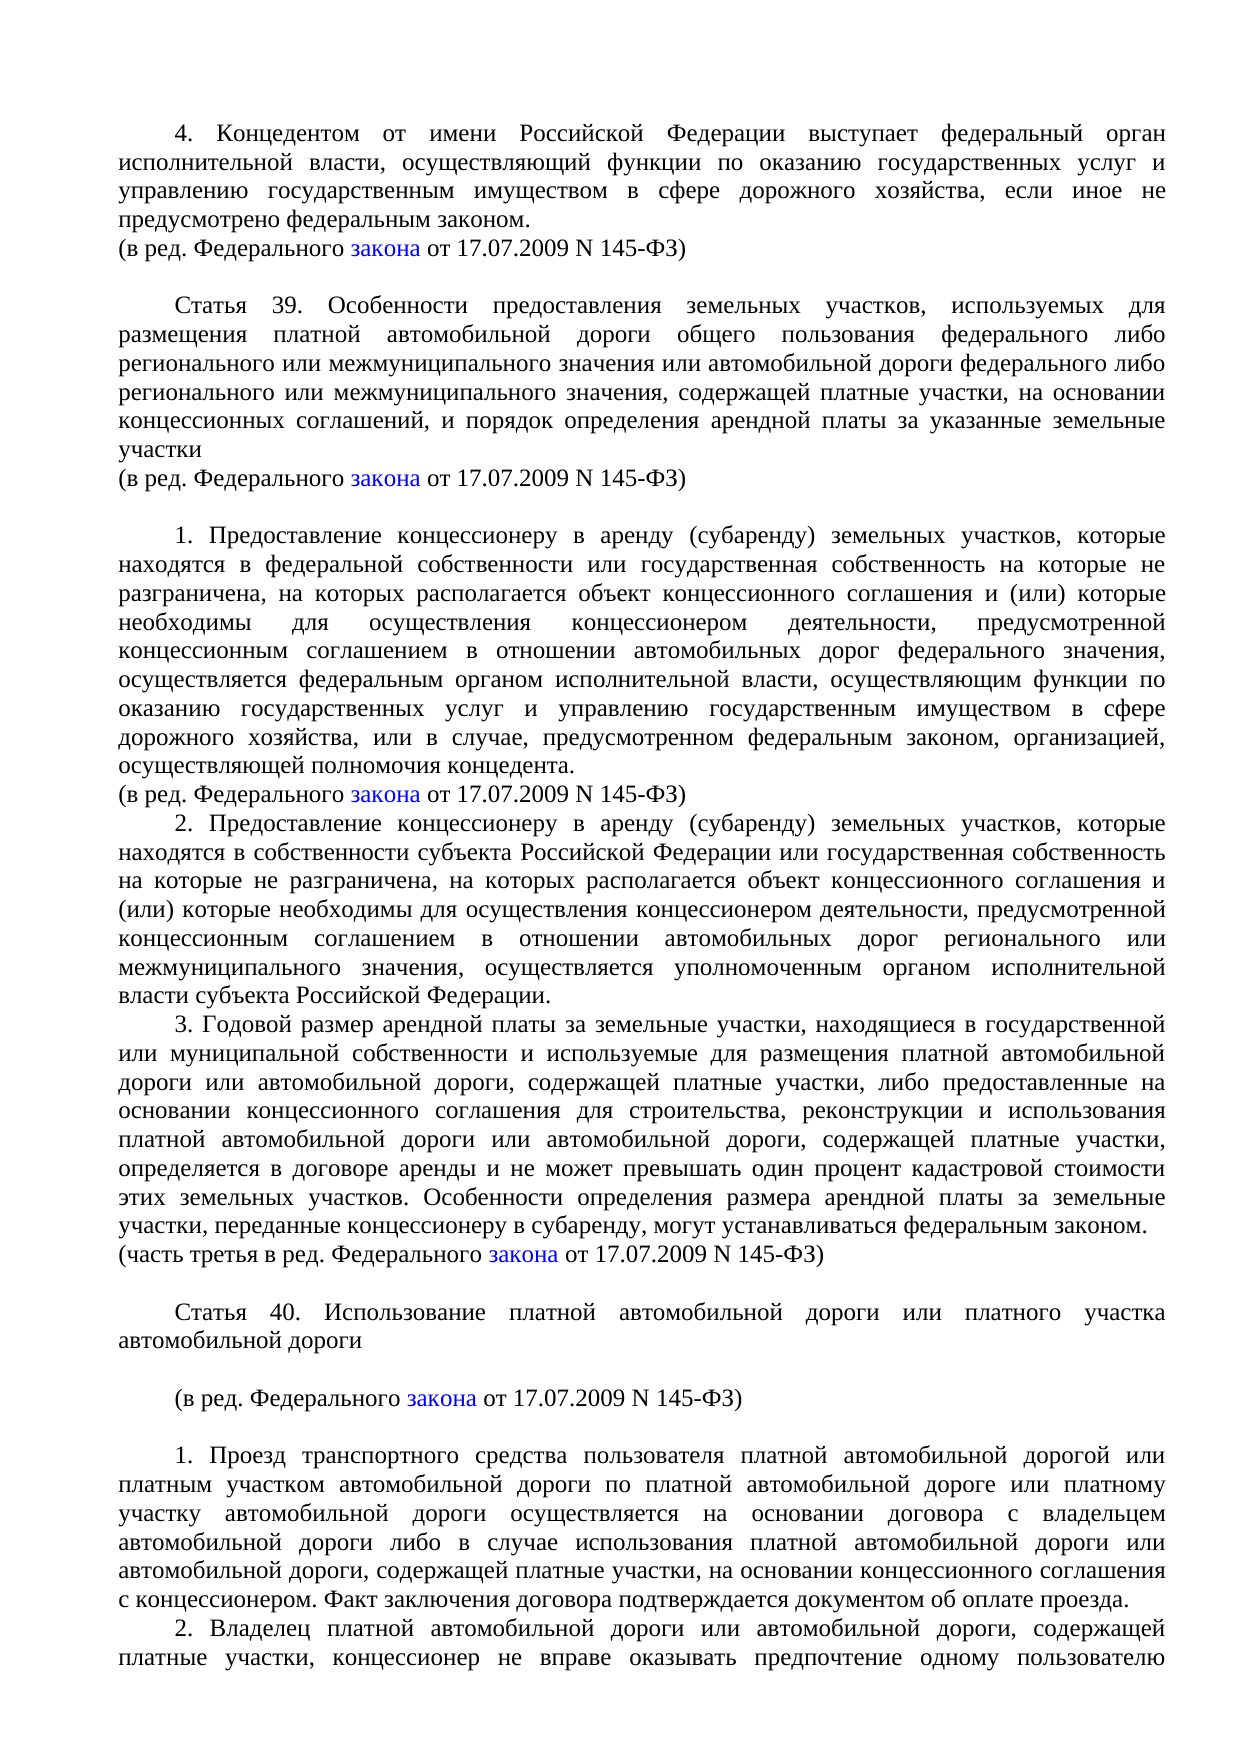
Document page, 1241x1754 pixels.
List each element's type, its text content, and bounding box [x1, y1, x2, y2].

text (часть третья в ред. Федерального закона от 17.07.2009 N 145-ФЗ) [118, 1239, 1167, 1268]
text (в ред. Федерального закона от 17.07.2009 N 145-ФЗ) [118, 779, 1167, 808]
text (в ред. Федерального закона от 17.07.2009 N 145-ФЗ) [118, 233, 1167, 262]
text 2. Предоставление концессионеру в аренду (субаренду) земельных участков, которые находятся в собственности субъекта Российской Федерации или государственная собственность на которые не разграничена, на которых располагается объект концессионного соглашения и (или) которые необходимы для осуществления концессионером деятельности, предусмотренной концессионным соглашением в отношении автомобильных дорог регионального или межмуниципального значения, осуществляется уполномоченным органом исполнительной власти субъекта Российской Федерации. [118, 808, 1167, 1009]
text Статья 40. Использование платной автомобильной дороги или платного участка автомобильной дороги [118, 1297, 1167, 1354]
text (в ред. Федерального закона от 17.07.2009 N 145-ФЗ) [118, 463, 1167, 492]
text Статья 39. Особенности предоставления земельных участков, используемых для размещения платной автомобильной дороги общего пользования федерального либо регионального или межмуниципального значения или автомобильной дороги федерального либо регионального или межмуниципального значения, содержащей платные участки, на основании концессионных соглашений, и порядок определения арендной платы за указанные земельные участки [118, 291, 1167, 463]
text 4. Концедентом от имени Российской Федерации выступает федеральный орган исполнительной власти, осуществляющий функции по оказанию государственных услуг и управлению государственным имуществом в сфере дорожного хозяйства, если иное не предусмотрено федеральным законом. [118, 118, 1167, 233]
text 1. Предоставление концессионеру в аренду (субаренду) земельных участков, которые находятся в федеральной собственности или государственная собственность на которые не разграничена, на которых располагается объект концессионного соглашения и (или) которые необходимы для осуществления концессионером деятельности, предусмотренной концессионным соглашением в отношении автомобильных дорог федерального значения, осуществляется федеральным органом исполнительной власти, осуществляющим функции по оказанию государственных услуг и управлению государственным имуществом в сфере дорожного хозяйства, или в случае, предусмотренном федеральным законом, организацией, осуществляющей полномочия концедента. [118, 521, 1167, 779]
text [118, 1613, 1167, 1671]
text 1. Проезд транспортного средства пользователя платной автомобильной дорогой или платным участком автомобильной дороги по платной автомобильной дороге или платному участку автомобильной дороги осуществляется на основании договора с владельцем автомобильной дороги либо в случае использования платной автомобильной дороги или автомобильной дороги, содержащей платные участки, на основании концессионного соглашения с концессионером. Факт заключения договора подтверждается документом об оплате проезда. [118, 1441, 1167, 1613]
text (в ред. Федерального закона от 17.07.2009 N 145-ФЗ) [118, 1383, 1167, 1412]
text 3. Годовой размер арендной платы за земельные участки, находящиеся в государственной или муниципальной собственности и используемые для размещения платной автомобильной дороги или автомобильной дороги, содержащей платные участки, либо предоставленные на основании концессионного соглашения для строительства, реконструкции и использования платной автомобильной дороги или автомобильной дороги, содержащей платные участки, определяется в договоре аренды и не может превышать один процент кадастровой стоимости этих земельных участков. Особенности определения размера арендной платы за земельные участки, переданные концессионеру в субаренду, могут устанавливаться федеральным законом. [118, 1009, 1167, 1239]
